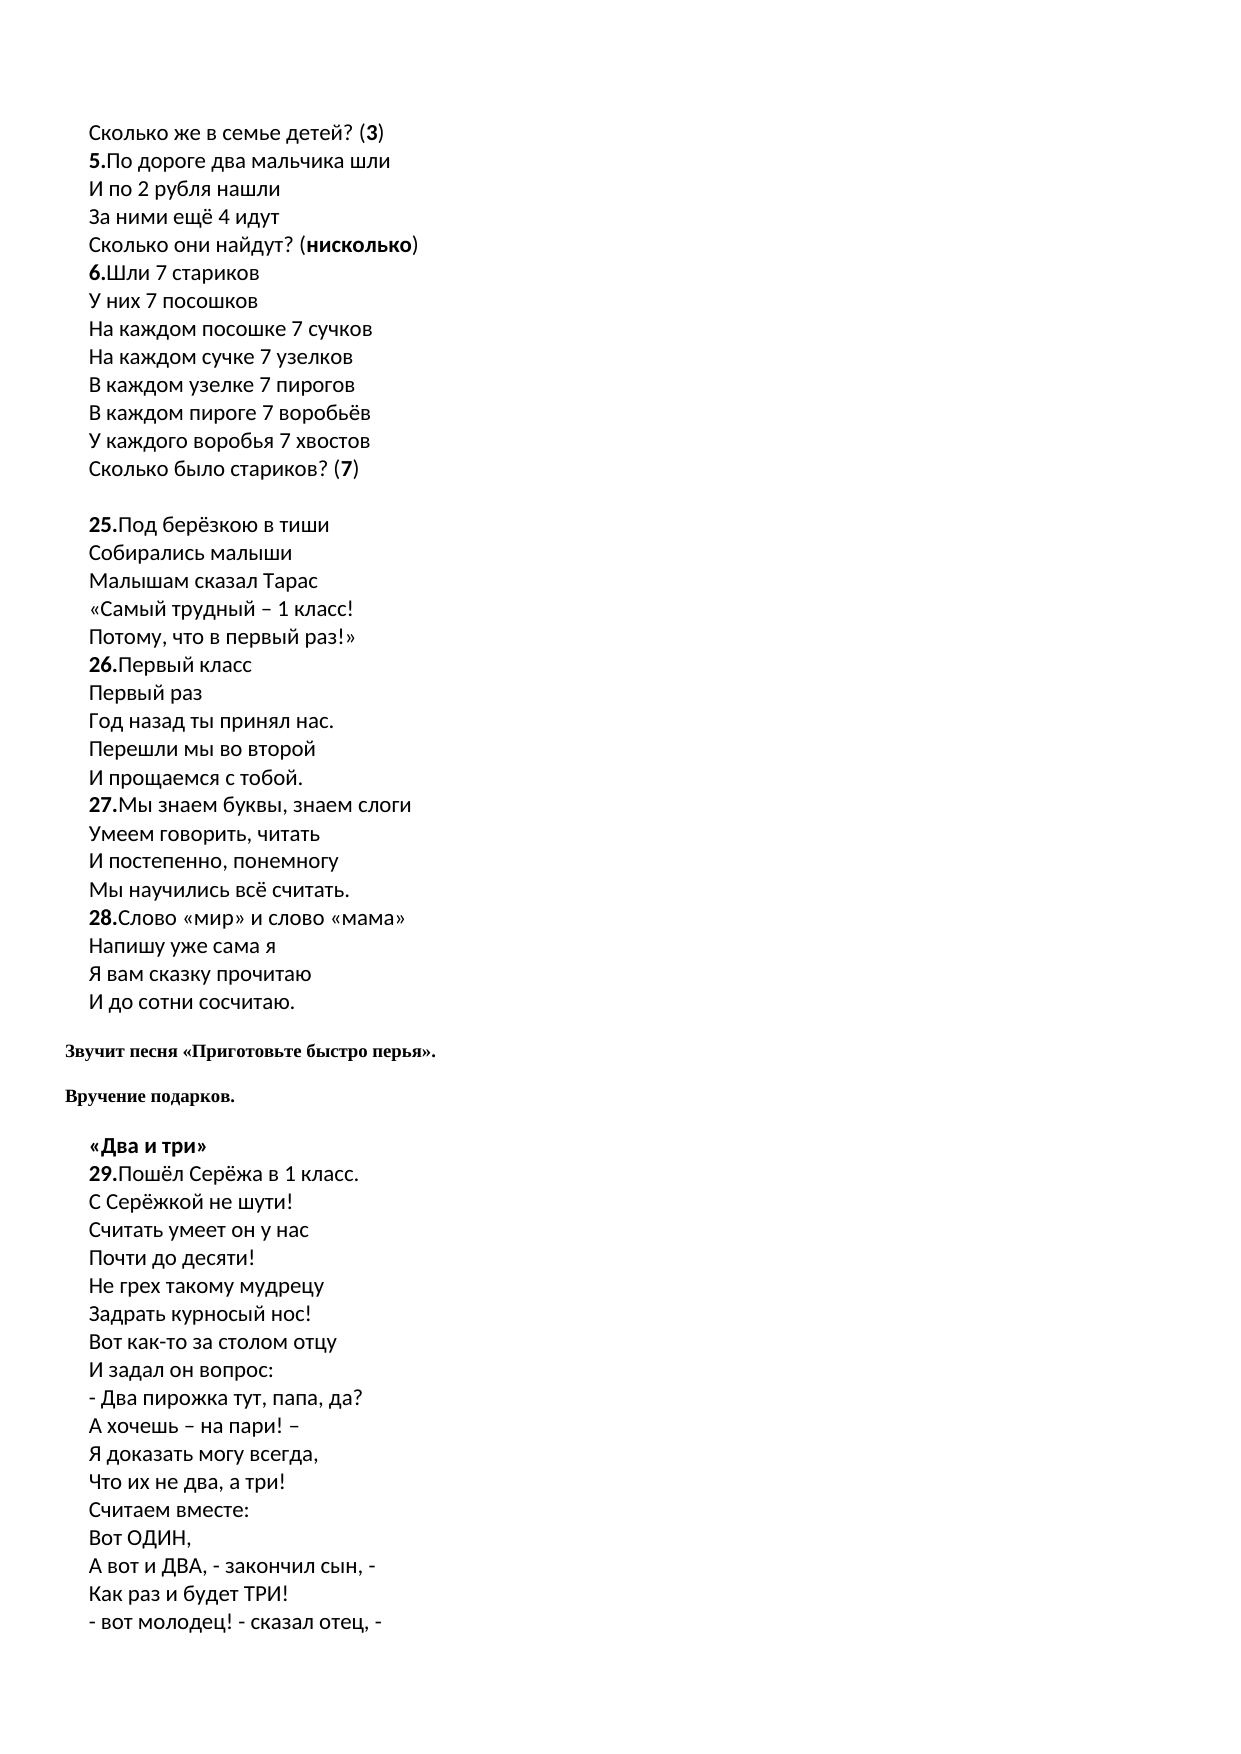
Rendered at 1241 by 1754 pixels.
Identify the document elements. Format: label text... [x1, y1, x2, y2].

text Вот как-то за столом отцу [88, 1327, 1152, 1355]
text На каждом посошке 7 сучков [88, 314, 1152, 342]
text Мы научились всё считать. [88, 875, 1152, 903]
text И задал он вопрос: [88, 1355, 1152, 1383]
text В каждом пироге 7 воробьёв [88, 398, 1152, 426]
text За ними ещё 4 идут [88, 202, 1152, 230]
text Я доказать могу всегда, [88, 1439, 1152, 1467]
text Собирались малыши [88, 538, 1152, 566]
text 26.Первый класс [88, 651, 1152, 678]
text А вот и ДВА, - закончил сын, - [88, 1551, 1152, 1579]
text 29.Пошёл Серёжа в 1 класс. [88, 1159, 1152, 1187]
text Не грех такому мудрецу [88, 1271, 1152, 1299]
text Звучит песня «Приготовьте быстро перья». [65, 1040, 1152, 1061]
text - вот молодец! - сказал отец, - [88, 1607, 1152, 1635]
text У каждого воробья 7 хвостов [88, 426, 1152, 454]
text Вручение подарков. [65, 1085, 1152, 1107]
text 28.Слово «мир» и слово «мама» [88, 903, 1152, 931]
text И до сотни сосчитаю. [65, 987, 1152, 1015]
text - Два пирожка тут, папа, да? [88, 1383, 1152, 1411]
text С Серёжкой не шути! [88, 1187, 1152, 1215]
text Почти до десяти! [88, 1243, 1152, 1271]
text Год назад ты принял нас. [88, 707, 1152, 734]
text Сколько они найдут? (нисколько) [88, 230, 1152, 258]
text В каждом узелке 7 пирогов [88, 370, 1152, 398]
text И по 2 рубля нашли [88, 174, 1152, 202]
text Считаем вместе: [88, 1495, 1152, 1523]
text А хочешь – на пари! – [88, 1411, 1152, 1439]
text И постепенно, понемногу [88, 847, 1152, 875]
text Считать умеет он у нас [88, 1215, 1152, 1243]
text Перешли мы во второй [88, 734, 1152, 763]
text Я вам сказку прочитаю [88, 959, 1152, 987]
text Умеем говорить, читать [88, 819, 1152, 847]
text Малышам сказал Тарас [88, 566, 1152, 594]
text 27.Мы знаем буквы, знаем слоги [88, 791, 1152, 819]
text «Два и три» [88, 1131, 1152, 1159]
text У них 7 посошков [88, 286, 1152, 314]
text Вот ОДИН, [88, 1523, 1152, 1551]
text 5.По дороге два мальчика шли [88, 146, 1152, 174]
text Напишу уже сама я [88, 931, 1152, 959]
text Задрать курносый нос! [88, 1299, 1152, 1327]
text 6.Шли 7 стариков [88, 258, 1152, 286]
text Сколько же в семье детей? (3) [88, 118, 1152, 146]
text «Самый трудный – 1 класс! [88, 594, 1152, 622]
text 25.Под берёзкою в тиши [88, 510, 1152, 538]
text На каждом сучке 7 узелков [88, 342, 1152, 370]
text Что их не два, а три! [88, 1467, 1152, 1495]
text Потому, что в первый раз!» [88, 622, 1152, 651]
text Сколько было стариков? (7) [88, 454, 1152, 482]
text Первый раз [88, 678, 1152, 707]
text Как раз и будет ТРИ! [88, 1579, 1152, 1607]
text И прощаемся с тобой. [88, 763, 1152, 791]
